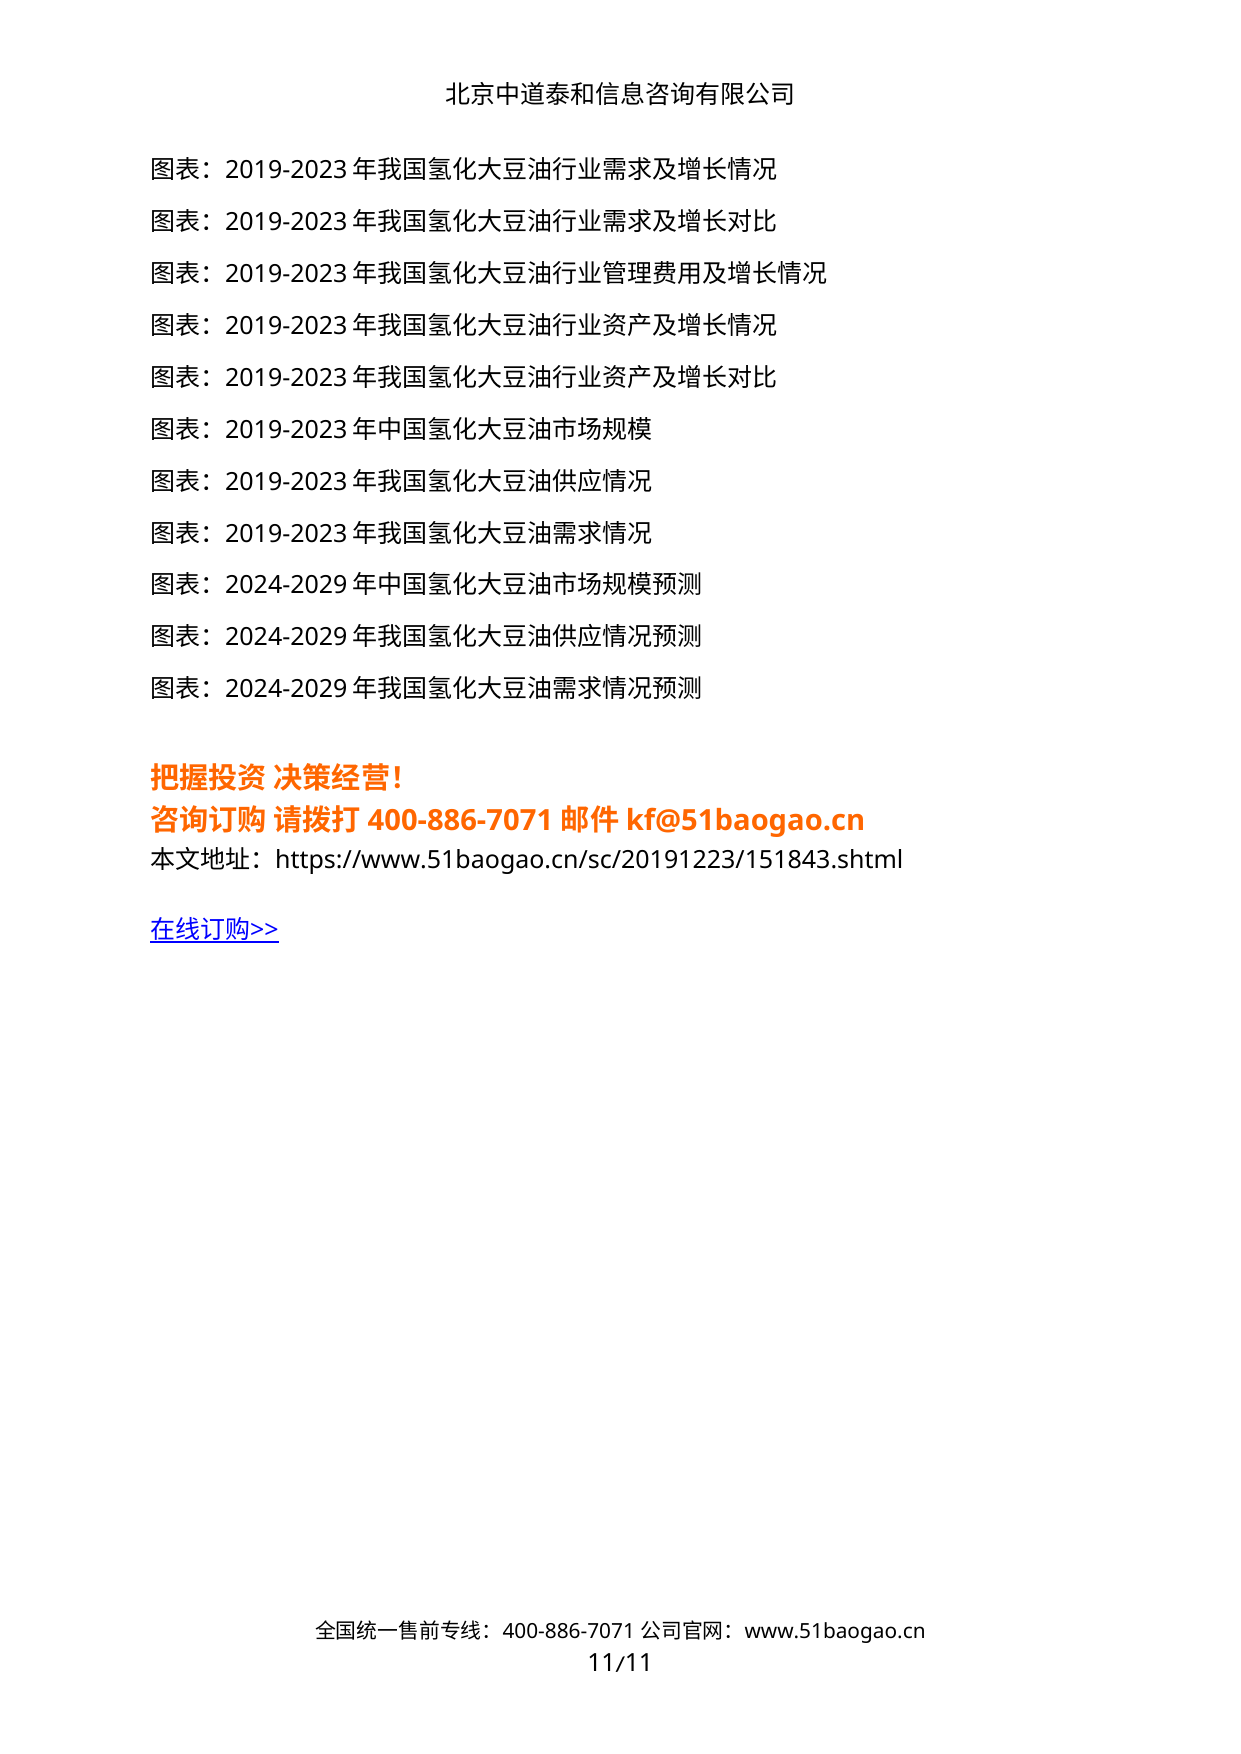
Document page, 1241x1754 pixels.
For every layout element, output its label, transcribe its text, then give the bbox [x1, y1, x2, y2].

text 在线订购>> [150, 876, 1090, 946]
text 图表：2019-2023年我国氢化大豆油行业资产及增长情况 [150, 306, 1090, 342]
text 把握投资 决策经营！咨询订购 请拨打 400-886-7071 邮件 kf@51baogao.cn本文地址：https://www.51baogao.cn/sc/20191223/151843.shtml [150, 721, 1090, 876]
text 图表：2019-2023年我国氢化大豆油供应情况 [150, 461, 1090, 497]
text 图表：2019-2023年我国氢化大豆油需求情况 [150, 513, 1090, 549]
text 图表：2019-2023年我国氢化大豆油行业需求及增长情况 [150, 150, 1090, 186]
text 图表：2019-2023年我国氢化大豆油行业资产及增长对比 [150, 357, 1090, 394]
text 图表：2024-2029年中国氢化大豆油市场规模预测 [150, 565, 1090, 601]
text 图表：2024-2029年我国氢化大豆油供应情况预测 [150, 617, 1090, 653]
text 图表：2019-2023年中国氢化大豆油市场规模 [150, 409, 1090, 446]
text 图表：2019-2023年我国氢化大豆油行业需求及增长对比 [150, 202, 1090, 238]
text 图表：2019-2023年我国氢化大豆油行业管理费用及增长情况 [150, 254, 1090, 290]
text 图表：2024-2029年我国氢化大豆油需求情况预测 [150, 669, 1090, 705]
